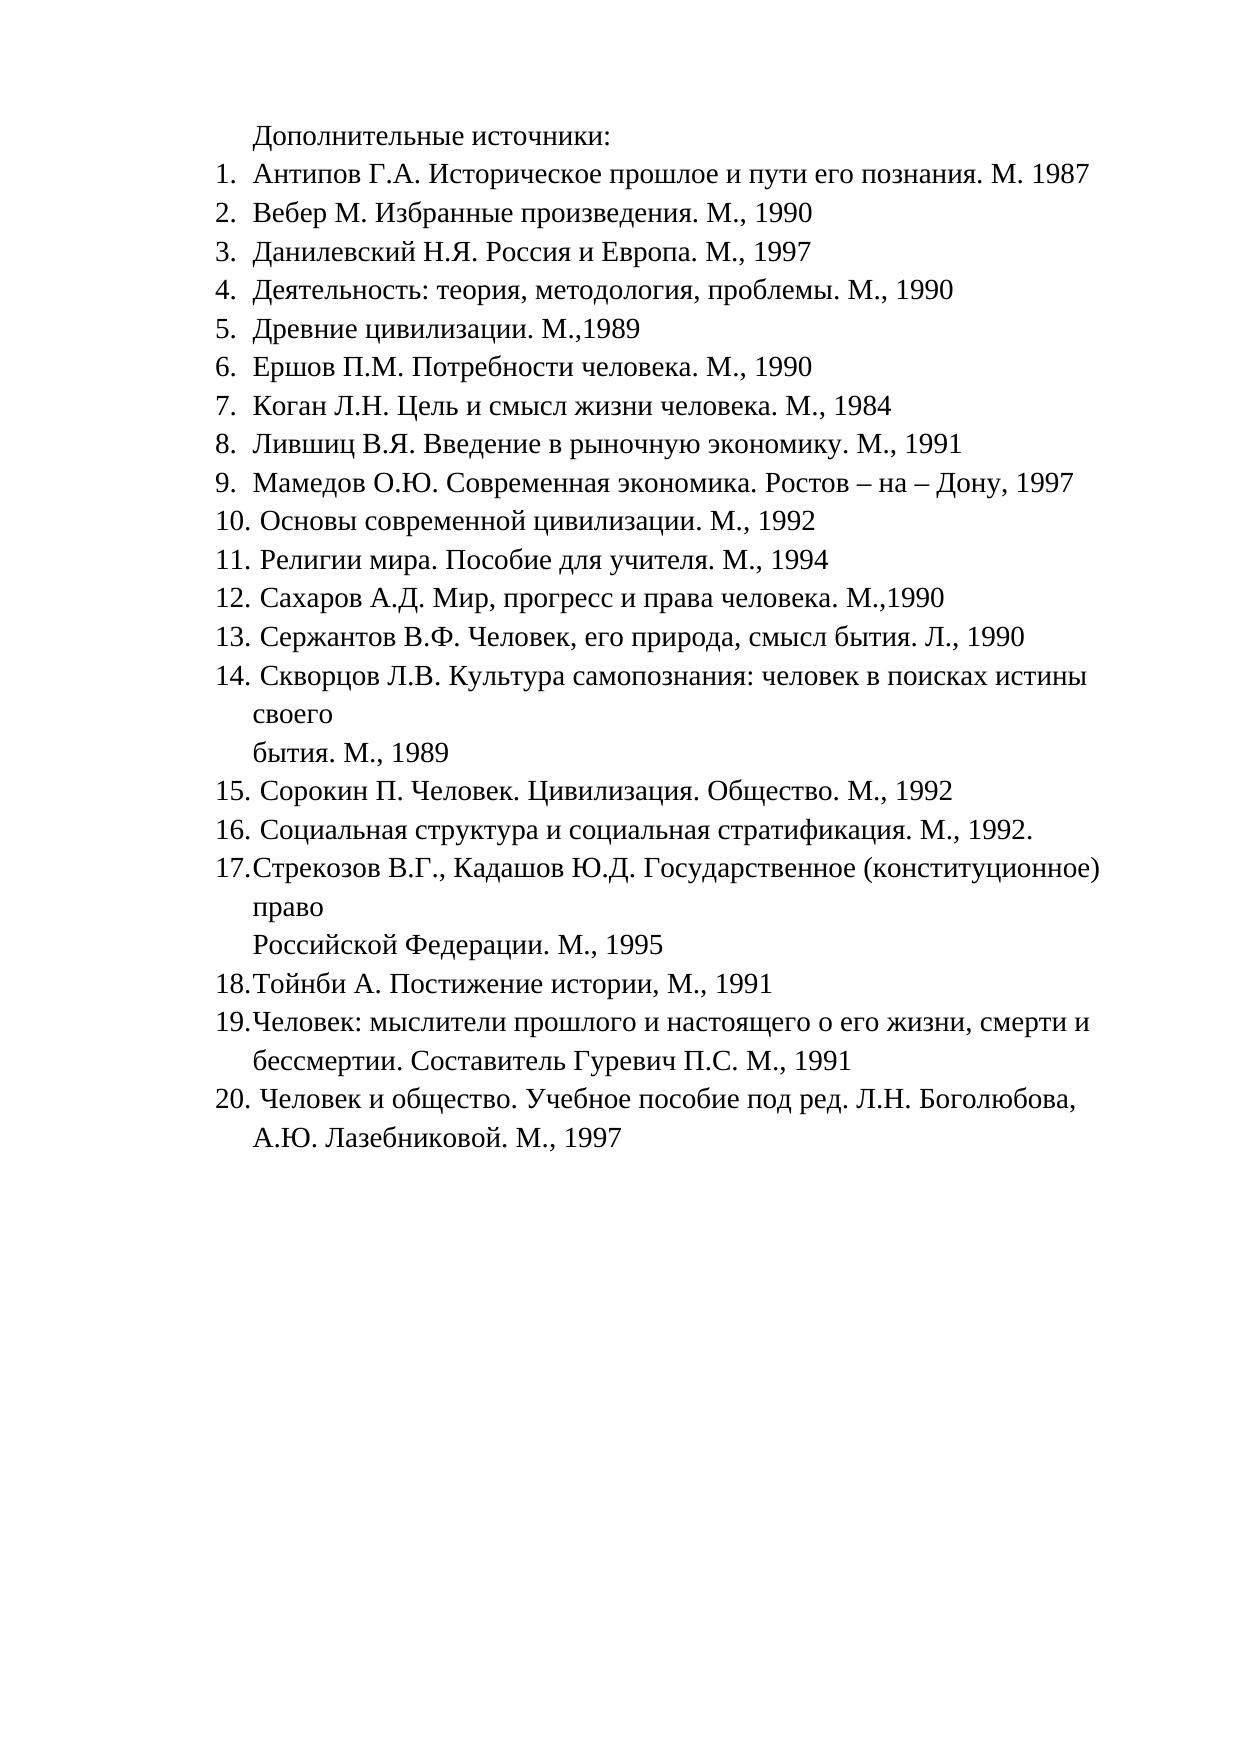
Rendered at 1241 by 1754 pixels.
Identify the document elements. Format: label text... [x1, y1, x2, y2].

list Мамедов О.Ю. Современная экономика. Ростов – на – Дону, 1997 [215, 465, 1152, 498]
list Социальная структура и социальная стратификация. М., 1992. [215, 812, 1152, 845]
list Данилевский Н.Я. Россия и Европа. М., 1997 [215, 234, 1152, 267]
list Деятельность: теория, методология, проблемы. М., 1990 [215, 272, 1152, 306]
list Антипов Г.А. Историческое прошлое и пути его познания. М. 1987 [215, 157, 1152, 190]
list Древние цивилизации. М.,1989 [215, 311, 1152, 344]
list Лившиц В.Я. Введение в рыночную экономику. М., 1991 [215, 426, 1152, 460]
list Религии мира. Пособие для учителя. М., 1994 [215, 542, 1152, 576]
list Вебер М. Избранные произведения. М., 1990 [215, 195, 1152, 229]
list Основы современной цивилизации. М., 1992 [215, 503, 1152, 537]
list Скворцов Л.В. Культура самопознания: человек в поисках истины своего [215, 658, 1152, 730]
text Российской Федерации. М., 1995 [252, 927, 1152, 961]
list Сержантов В.Ф. Человек, его природа, смысл бытия. Л., 1990 [215, 619, 1152, 653]
list Коган Л.Н. Цель и смысл жизни человека. М., 1984 [215, 388, 1152, 421]
list Сахаров А.Д. Мир, прогресс и права человека. М.,1990 [215, 581, 1152, 614]
list Ершов П.М. Потребности человека. М., 1990 [215, 349, 1152, 383]
list Тойнби А. Постижение истории, М., 1991 [215, 966, 1152, 999]
list Человек: мыслители прошлого и настоящего о его жизни, смерти и бессмертии. Составитель Гуревич П.С. М., 1991 [215, 1004, 1152, 1077]
text Дополнительные источники: [252, 118, 1152, 152]
list Человек и общество. Учебное пособие под ред. Л.Н. Боголюбова, А.Ю. Лазебниковой. М., 1997 [215, 1082, 1152, 1154]
text бытия. М., 1989 [252, 735, 1152, 768]
list Сорокин П. Человек. Цивилизация. Общество. М., 1992 [215, 773, 1152, 807]
list Стрекозов В.Г., Кадашов Ю.Д. Государственное (конституционное) право [215, 850, 1152, 922]
